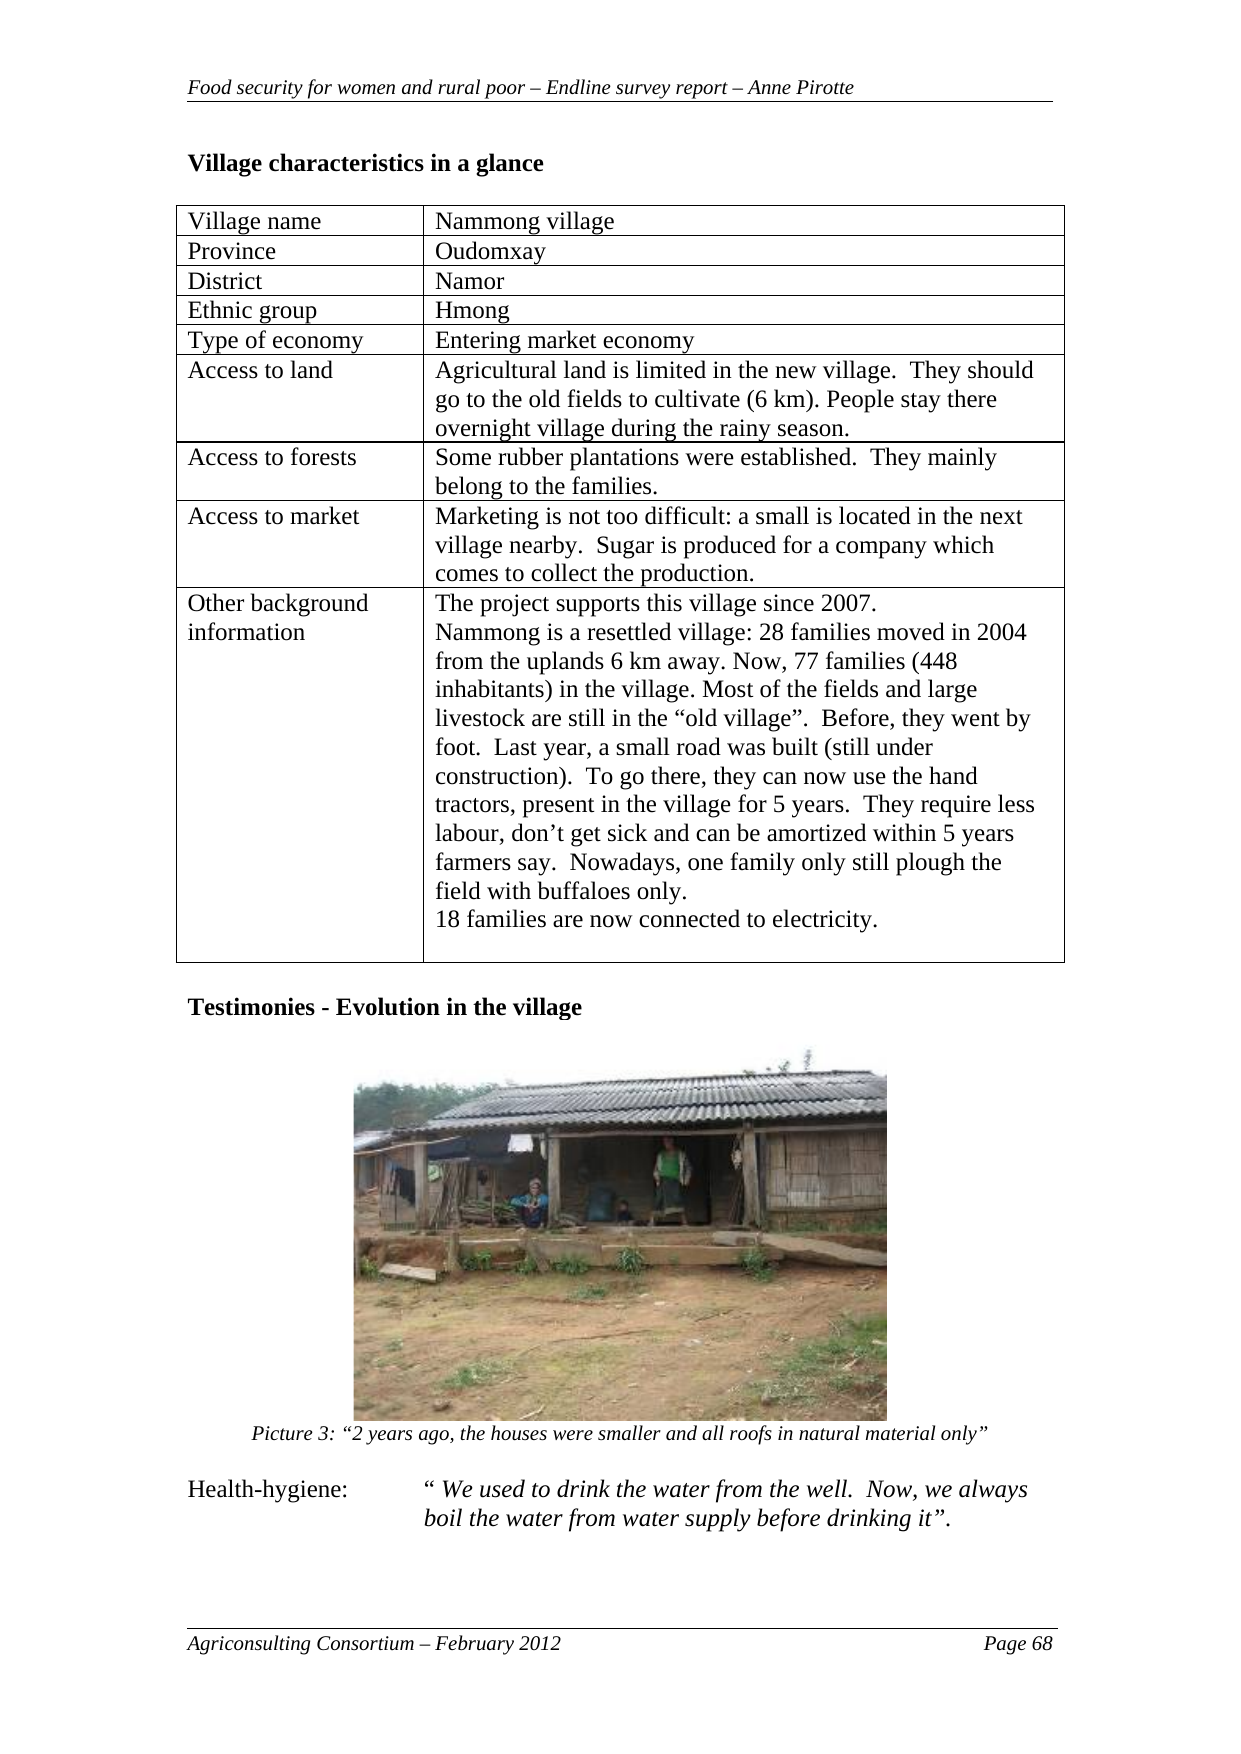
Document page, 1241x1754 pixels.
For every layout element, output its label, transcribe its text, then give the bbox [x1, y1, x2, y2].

picture [353, 1020, 887, 1421]
text Health-hygiene: “ We used to drink the water from the well. Now, we always boil the water from water supply before drinking it”. [187, 1474, 1053, 1531]
table_cell Province [177, 236, 423, 265]
table_header Nammong village [424, 206, 1064, 235]
table_cell Namor [424, 266, 1064, 294]
table_cell District [177, 266, 423, 294]
table_cell Access to market [177, 501, 423, 587]
text Village characteristics in a glance [187, 148, 1053, 176]
table_cell Oudomxay [424, 236, 1064, 265]
table_cell Some rubber plantations were established. They mainly belong to the families. [424, 443, 1064, 500]
table_cell Agricultural land is limited in the new village. They should go to the old fields to cultivate (6 km). People stay there overnight village during the rainy season. [424, 355, 1064, 441]
text Testimonies - Evolution in the village [187, 992, 1053, 1021]
table_cell Access to forests [177, 443, 423, 500]
table_cell Other background information [177, 588, 423, 962]
table_header Village name [177, 206, 423, 235]
table_cell Entering market economy [424, 325, 1064, 354]
table_cell Access to land [177, 355, 423, 441]
table_cell Ethnic group [177, 296, 423, 324]
table_cell Marketing is not too difficult: a small is located in the next village nearby. Sugar is produced for a company which comes to collect the production. [424, 501, 1064, 587]
table_cell The project supports this village since 2007. Nammong is a resettled village: 28 families moved in 2004 from the uplands 6 km away. Now, 77 families (448 inhabitants) in the village. Most of the fields and large livestock are still in the “old village”. Before, they went by foot. Last year, a small road was built (still under construction). To go there, they can now use the hand tractors, present in the village for 5 years. They require less labour, don’t get sick and can be amortized within 5 years farmers say. Nowadays, one family only still plough the field with buffaloes only. 18 families are now connected to electricity. [424, 588, 1064, 962]
table_cell Hmong [424, 296, 1064, 324]
table_cell Type of economy [177, 325, 423, 354]
